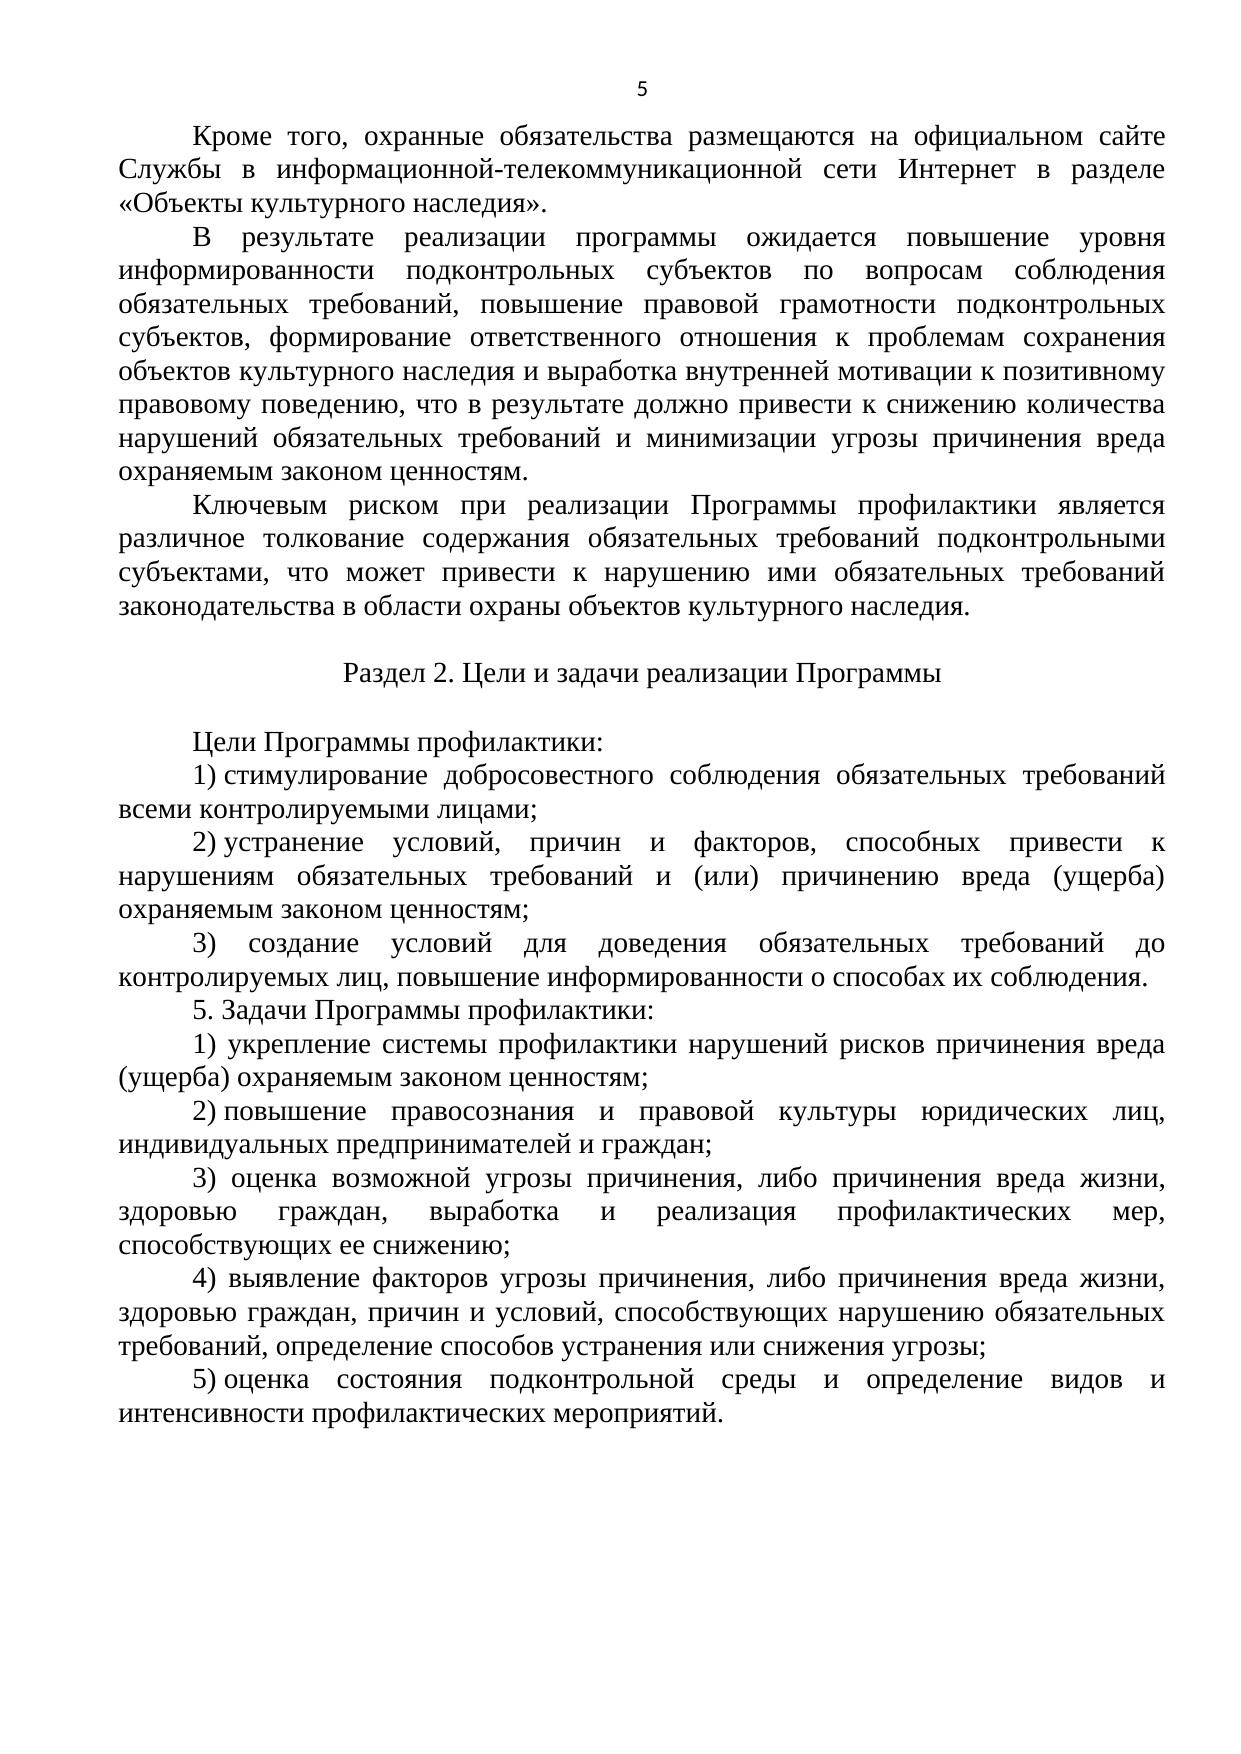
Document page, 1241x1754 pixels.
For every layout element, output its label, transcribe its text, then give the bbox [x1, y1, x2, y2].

text Раздел 2. Цели и задачи реализации Программы [118, 655, 1166, 688]
text 5. Задачи Программы профилактики: [118, 992, 1166, 1026]
text 3) создание условий для доведения обязательных требований до контролируемых лиц, повышение информированности о способах их соблюдения. [118, 925, 1166, 992]
text 5) оценка состояния подконтрольной среды и определение видов и интенсивности профилактических мероприятий. [118, 1361, 1166, 1428]
text 4) выявление факторов угрозы причинения, либо причинения вреда жизни, здоровью граждан, причин и условий, способствующих нарушению обязательных требований, определение способов устранения или снижения угрозы; [118, 1261, 1166, 1361]
text В результате реализации программы ожидается повышение уровня информированности подконтрольных субъектов по вопросам соблюдения обязательных требований, повышение правовой грамотности подконтрольных субъектов, формирование ответственного отношения к проблемам сохранения объектов культурного наследия и выработка внутренней мотивации к позитивному правовому поведению, что в результате должно привести к снижению количества нарушений обязательных требований и минимизации угрозы причинения вреда охраняемым законом ценностям. [118, 219, 1166, 487]
text Кроме того, охранные обязательства размещаются на официальном сайте Службы в информационной-телекоммуникационной сети Интернет в разделе «Объекты культурного наследия». [118, 118, 1166, 219]
text 2) повышение правосознания и правовой культуры юридических лиц, индивидуальных предпринимателей и граждан; [118, 1093, 1166, 1160]
text 1) стимулирование добросовестного соблюдения обязательных требований всеми контролируемыми лицами; [118, 757, 1166, 824]
text Цели Программы профилактики: [118, 724, 1166, 757]
text 3) оценка возможной угрозы причинения, либо причинения вреда жизни, здоровью граждан, выработка и реализация профилактических мер, способствующих ее снижению; [118, 1160, 1166, 1261]
text Ключевым риском при реализации Программы профилактики является различное толкование содержания обязательных требований подконтрольными субъектами, что может привести к нарушению ими обязательных требований законодательства в области охраны объектов культурного наследия. [118, 487, 1166, 621]
text 1) укрепление системы профилактики нарушений рисков причинения вреда (ущерба) охраняемым законом ценностям; [118, 1026, 1166, 1093]
text 2) устранение условий, причин и факторов, способных привести к нарушениям обязательных требований и (или) причинению вреда (ущерба) охраняемым законом ценностям; [118, 824, 1166, 925]
